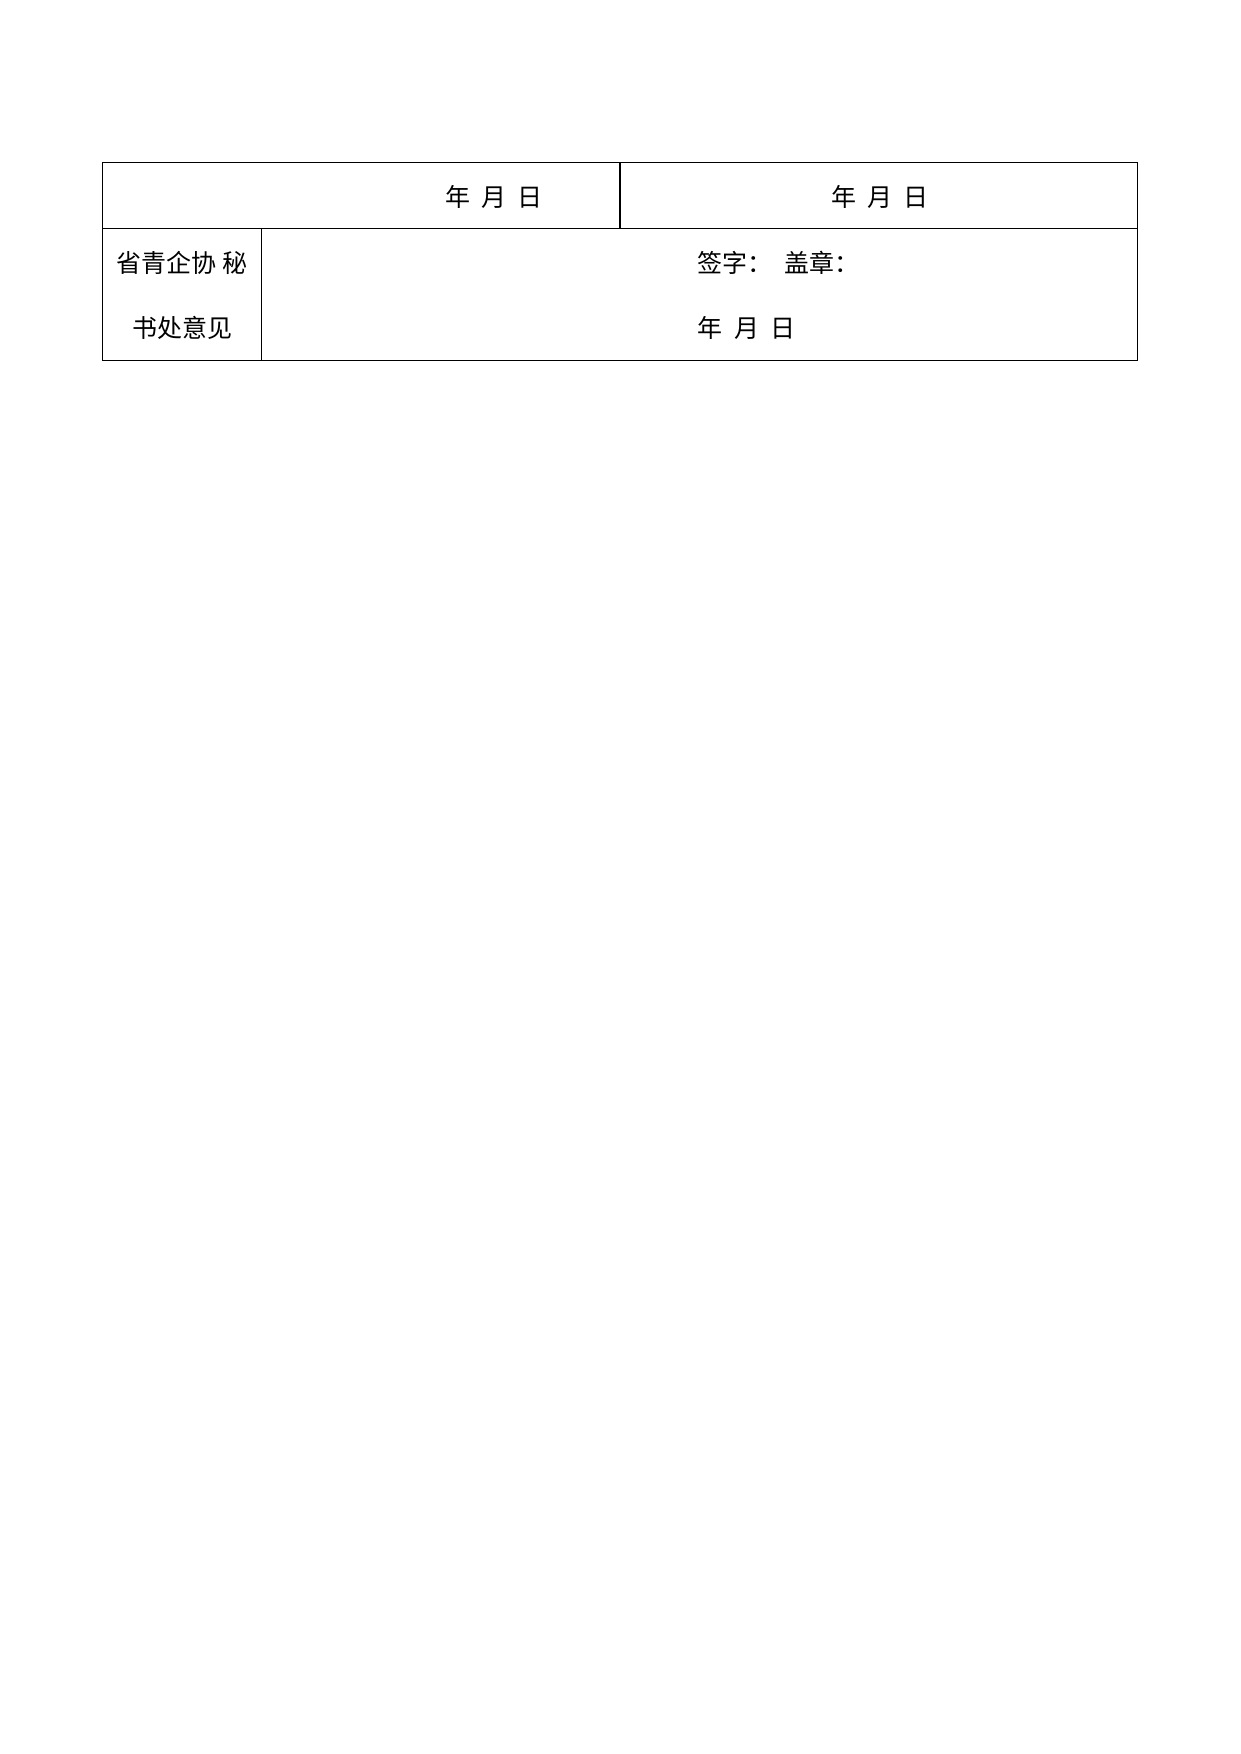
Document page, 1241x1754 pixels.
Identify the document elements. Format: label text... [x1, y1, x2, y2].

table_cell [103, 163, 619, 228]
table_cell 签字： 盖章： 年 月 日 [262, 229, 1137, 360]
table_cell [621, 163, 1137, 228]
table_cell 省青企协 秘书处意见 [103, 229, 261, 360]
